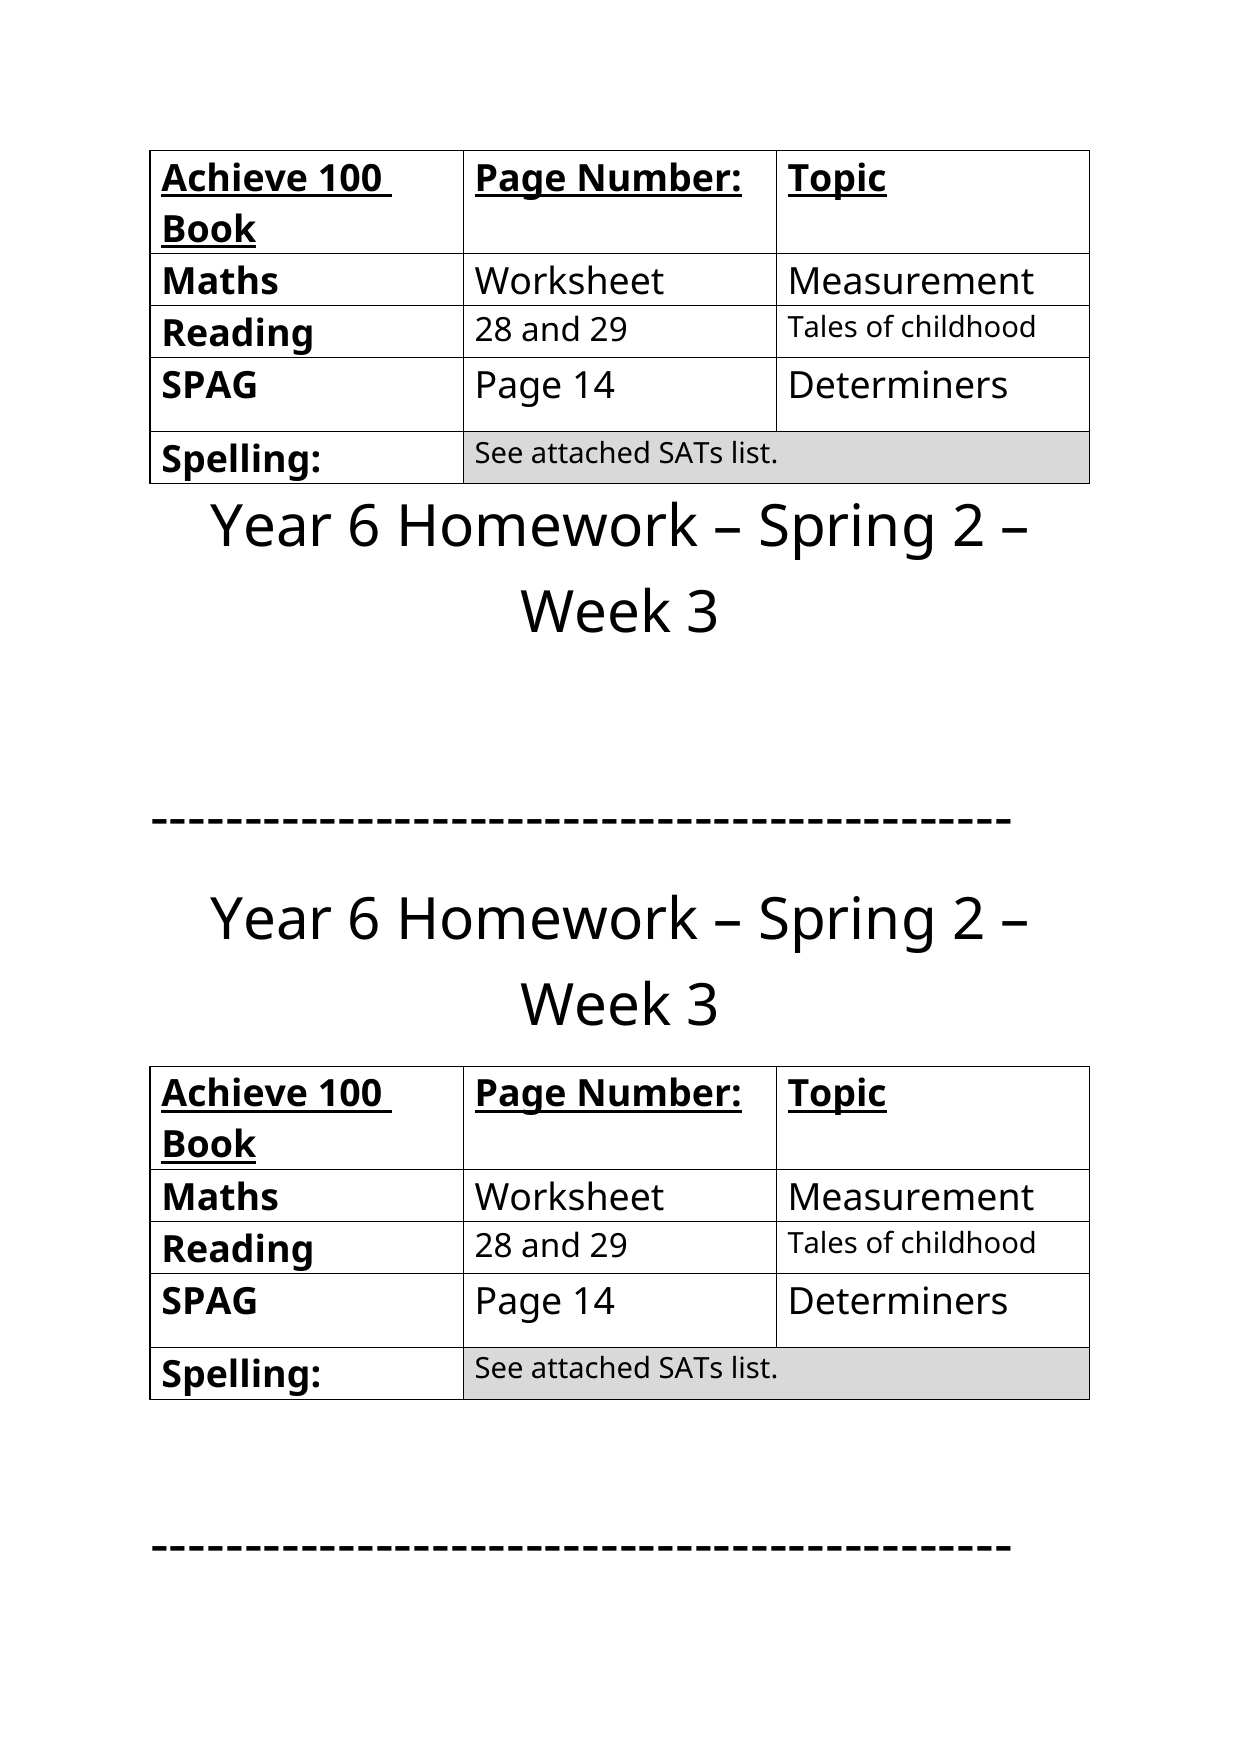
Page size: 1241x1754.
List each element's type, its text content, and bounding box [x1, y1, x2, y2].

table_cell See attached SATs list. [464, 432, 1089, 483]
table_cell Maths [151, 1170, 463, 1221]
table_header Topic [777, 1067, 1089, 1169]
table_cell Measurement [777, 1170, 1089, 1221]
table_cell Reading [151, 306, 463, 357]
table_cell Worksheet [464, 1170, 776, 1221]
table_cell SPAG [151, 1274, 463, 1347]
table_header Topic [777, 151, 1089, 253]
table_cell Page 14 [464, 358, 776, 431]
table_cell Tales of childhood [777, 306, 1089, 357]
table_cell SPAG [151, 358, 463, 431]
text Year 6 Homework – Spring 2 – Week 3 [150, 877, 1090, 1043]
table_cell Maths [151, 254, 463, 305]
table_cell Determiners [777, 358, 1089, 431]
table_header Achieve 100 Book [151, 151, 463, 253]
table_cell Worksheet [464, 254, 776, 305]
table_header Achieve 100 Book [151, 1067, 463, 1169]
table_cell See attached SATs list. [464, 1348, 1089, 1399]
table_cell 28 and 29 [464, 1222, 776, 1273]
table_header Page Number: [464, 151, 776, 253]
table_header Page Number: [464, 1067, 776, 1169]
table_cell Reading [151, 1222, 463, 1273]
table_cell Measurement [777, 254, 1089, 305]
table_cell Spelling: [151, 432, 463, 483]
text Year 6 Homework – Spring 2 – Week 3 [150, 484, 1090, 649]
text ---------------------------------------------- [150, 775, 1090, 854]
table_cell Determiners [777, 1274, 1089, 1347]
table_cell Tales of childhood [777, 1222, 1089, 1273]
table_cell 28 and 29 [464, 306, 776, 357]
table_cell Page 14 [464, 1274, 776, 1347]
table_cell Spelling: [151, 1348, 463, 1399]
text ---------------------------------------------- [150, 1502, 1090, 1582]
